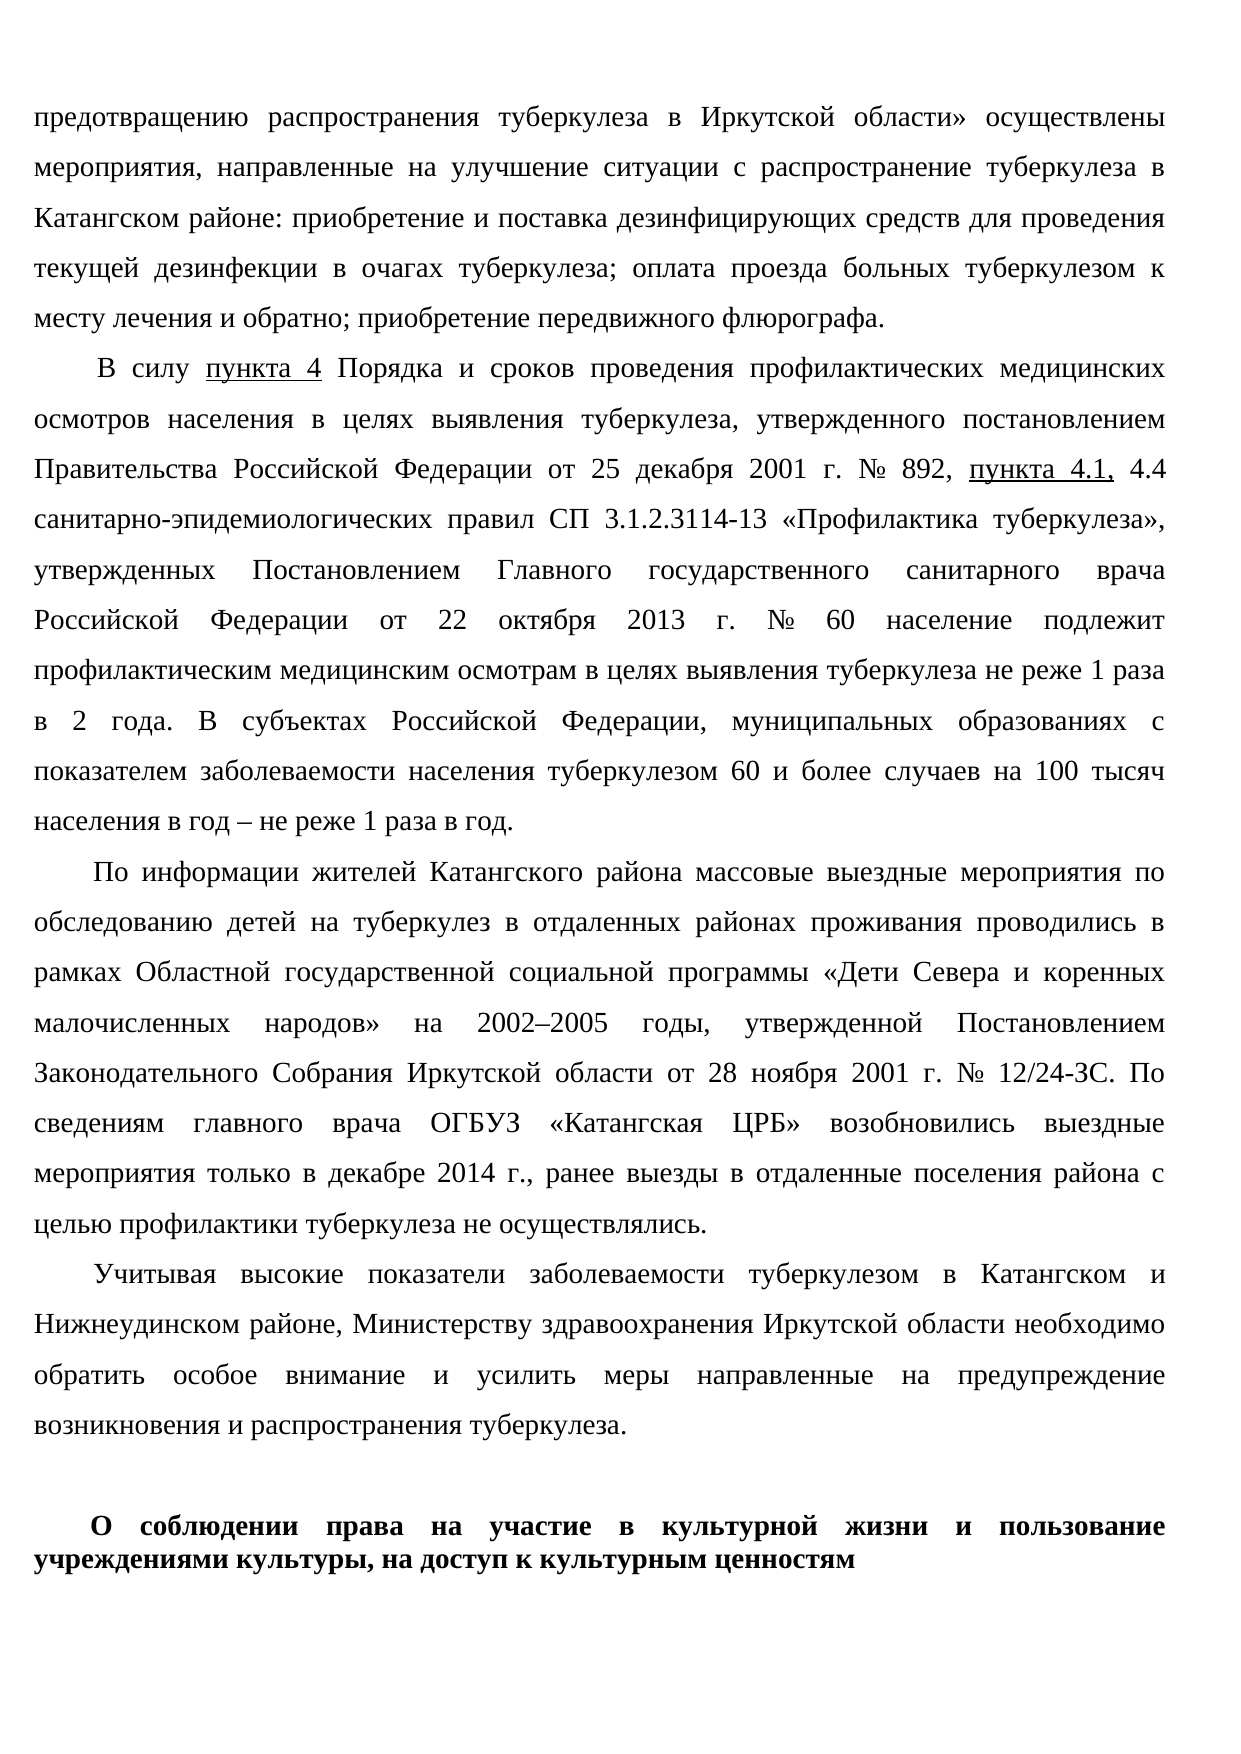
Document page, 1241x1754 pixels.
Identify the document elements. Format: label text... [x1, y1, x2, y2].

text По информации жителей Катангского района массовые выездные мероприятия по обследованию детей на туберкулез в отдаленных районах проживания проводились в рамках Областной государственной социальной программы «Дети Севера и коренных малочисленных народов» на 2002–2005 годы, утвержденной Постановлением Законодательного Собрания Иркутской области от 28 ноября 2001 г. № 12/24-ЗС. По сведениям главного врача ОГБУЗ «Катангская ЦРБ» возобновились выездные мероприятия только в декабре 2014 г., ранее выезды в отдаленные поселения района с целью профилактики туберкулеза не осуществлялись. [34, 854, 1166, 1239]
text О соблюдении права на участие в культурной жизни и пользование учреждениями культуры, на доступ к культурным ценностям [34, 1508, 1166, 1575]
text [34, 99, 1166, 334]
text В силу пункта 4 Порядка и сроков проведения профилактических медицинских осмотров населения в целях выявления туберкулеза, утвержденного постановлением Правительства Российской Федерации от 25 декабря 2001 г. № 892, пункта 4.1, 4.4 санитарно-эпидемиологических правил СП 3.1.2.3114-13 «Профилактика туберкулеза», утвержденных Постановлением Главного государственного санитарного врача Российской Федерации от 22 октября 2013 г. № 60 население подлежит профилактическим медицинским осмотрам в целях выявления туберкулеза не реже 1 раза в 2 года. В субъектах Российской Федерации, муниципальных образованиях с показателем заболеваемости населения туберкулезом 60 и более случаев на 100 тысяч населения в год – не реже 1 раза в год. [34, 351, 1166, 837]
text Учитывая высокие показатели заболеваемости туберкулезом в Катангском и Нижнеудинском районе, Министерству здравоохранения Иркутской области необходимо обратить особое внимание и усилить меры направленные на предупреждение возникновения и распространения туберкулеза. [34, 1256, 1166, 1441]
